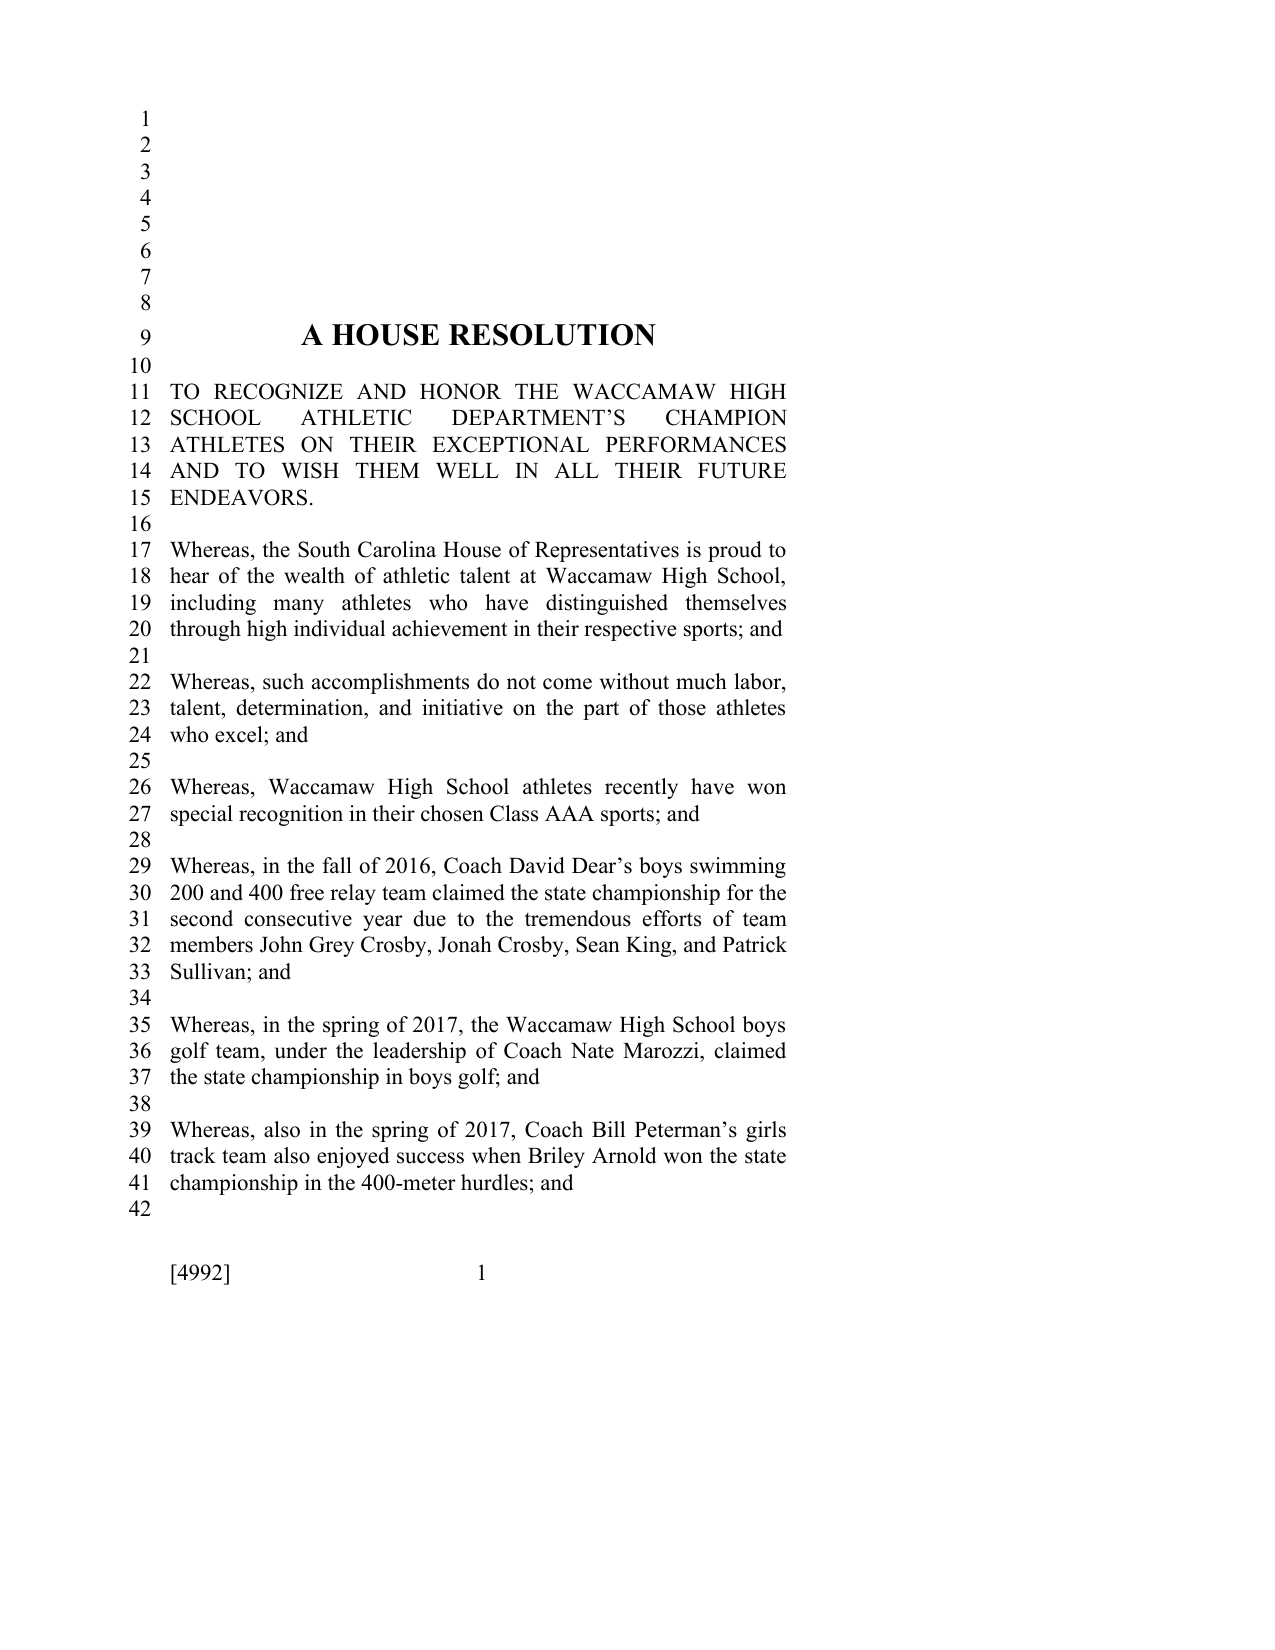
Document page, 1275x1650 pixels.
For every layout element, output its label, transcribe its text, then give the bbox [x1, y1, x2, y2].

text Whereas, in the spring of 2017, the Waccamaw High School boys golf team, under the leadership of Coach Nate Marozzi, claimed the state championship in boys golf; and [169, 1011, 787, 1090]
text Whereas, such accomplishments do not come without much labor, talent, determination, and initiative on the part of those athletes who excel; and [169, 668, 787, 747]
text A HOUSE RESOLUTION [169, 316, 787, 352]
text Whereas, in the fall of 2016, Coach David Dear’s boys swimming 200 and 400 free relay team claimed the state championship for the second consecutive year due to the tremendous efforts of team members John Grey Crosby, Jonah Crosby, Sean King, and Patrick Sullivan; and [169, 852, 787, 984]
text Whereas, also in the spring of 2017, Coach Bill Peterman’s girls track team also enjoyed success when Briley Arnold won the state championship in the 400-meter hurdles; and [169, 1116, 787, 1195]
text Whereas, Waccamaw High School athletes recently have won special recognition in their chosen Class AAA sports; and [169, 773, 787, 826]
text Whereas, the South Carolina House of Representatives is proud to hear of the wealth of athletic talent at Waccamaw High School, including many athletes who have distinguished themselves through high individual achievement in their respective sports; and [169, 536, 787, 642]
text TO RECOGNIZE AND HONOR THE WACCAMAW HIGH SCHOOL ATHLETIC DEPARTMENT’S CHAMPION ATHLETES ON THEIR EXCEPTIONAL PERFORMANCES AND TO WISH THEM WELL IN ALL THEIR FUTURE ENDEAVORS. [169, 378, 787, 510]
